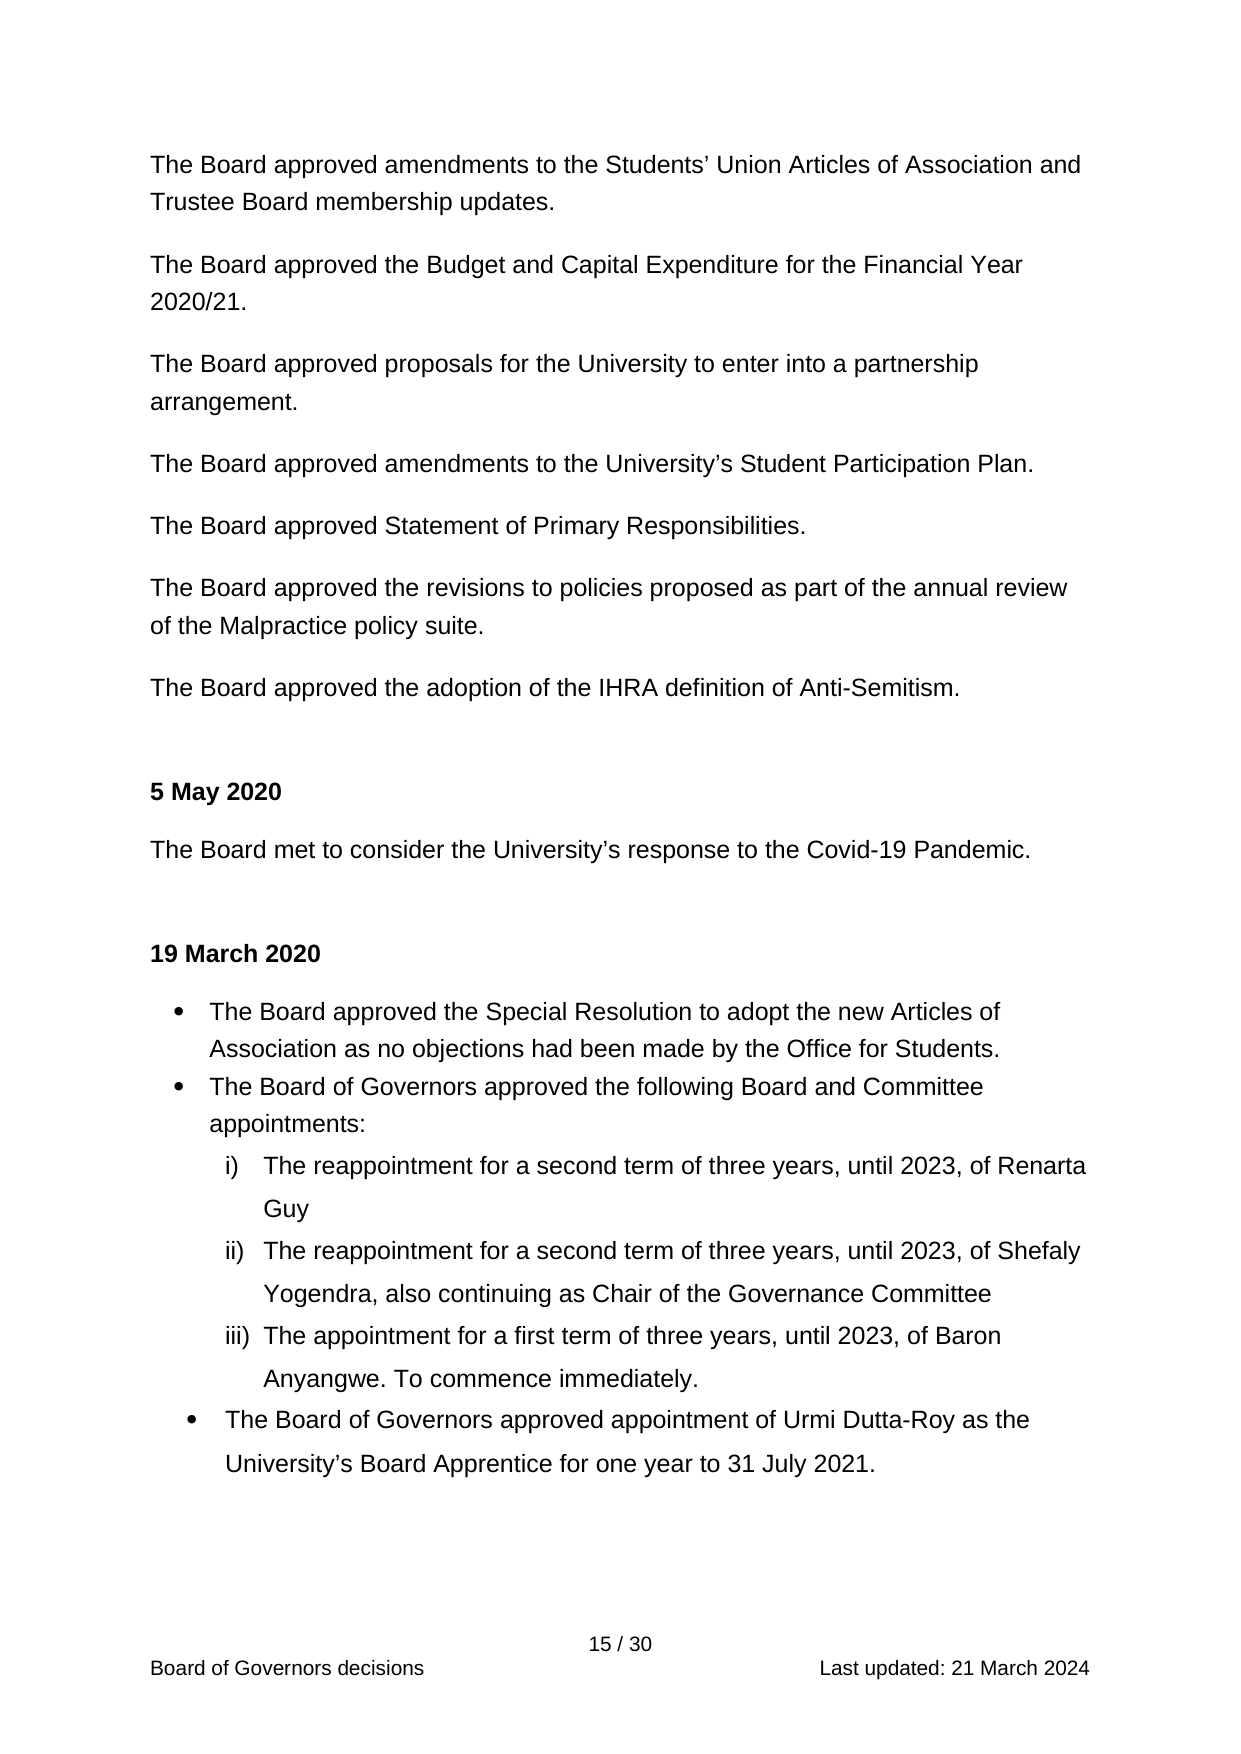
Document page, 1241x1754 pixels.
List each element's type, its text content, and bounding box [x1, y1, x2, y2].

list The Board of Governors approved the following Board and Committee appointments: [174, 1072, 1090, 1138]
text The Board approved amendments to the Students’ Union Articles of Association and Trustee Board membership updates. [150, 150, 1090, 216]
list The reappointment for a second term of three years, until 2023, of Renarta Guy [225, 1146, 1090, 1227]
list The Board approved the Special Resolution to adopt the new Articles of Association as no objections had been made by the Office for Students. [174, 997, 1090, 1063]
subtitle 5 May 2020 [150, 772, 1090, 810]
text The Board approved Statement of Primary Responsibilities. [150, 511, 1090, 540]
text The Board approved amendments to the University’s Student Participation Plan. [150, 449, 1090, 477]
text The Board approved the adoption of the IHRA definition of Anti-Semitism. [150, 673, 1090, 702]
subtitle 19 March 2020 [150, 934, 1090, 972]
list The Board of Governors approved appointment of Urmi Dutta-Roy as the University’s Board Apprentice for one year to 31 July 2021. [187, 1401, 1090, 1482]
text The Board approved the revisions to policies proposed as part of the annual review of the Malpractice policy suite. [150, 573, 1090, 639]
text The Board approved proposals for the University to enter into a partnership arrangement. [150, 349, 1090, 415]
list The appointment for a first term of three years, until 2023, of Baron Anyangwe. To commence immediately. [225, 1316, 1090, 1397]
list The reappointment for a second term of three years, until 2023, of Shefaly Yogendra, also continuing as Chair of the Governance Committee [225, 1231, 1090, 1312]
text The Board approved the Budget and Capital Expenditure for the Financial Year 2020/21. [150, 249, 1090, 316]
text The Board met to consider the University’s response to the Covid-19 Pandemic. [150, 835, 1090, 864]
